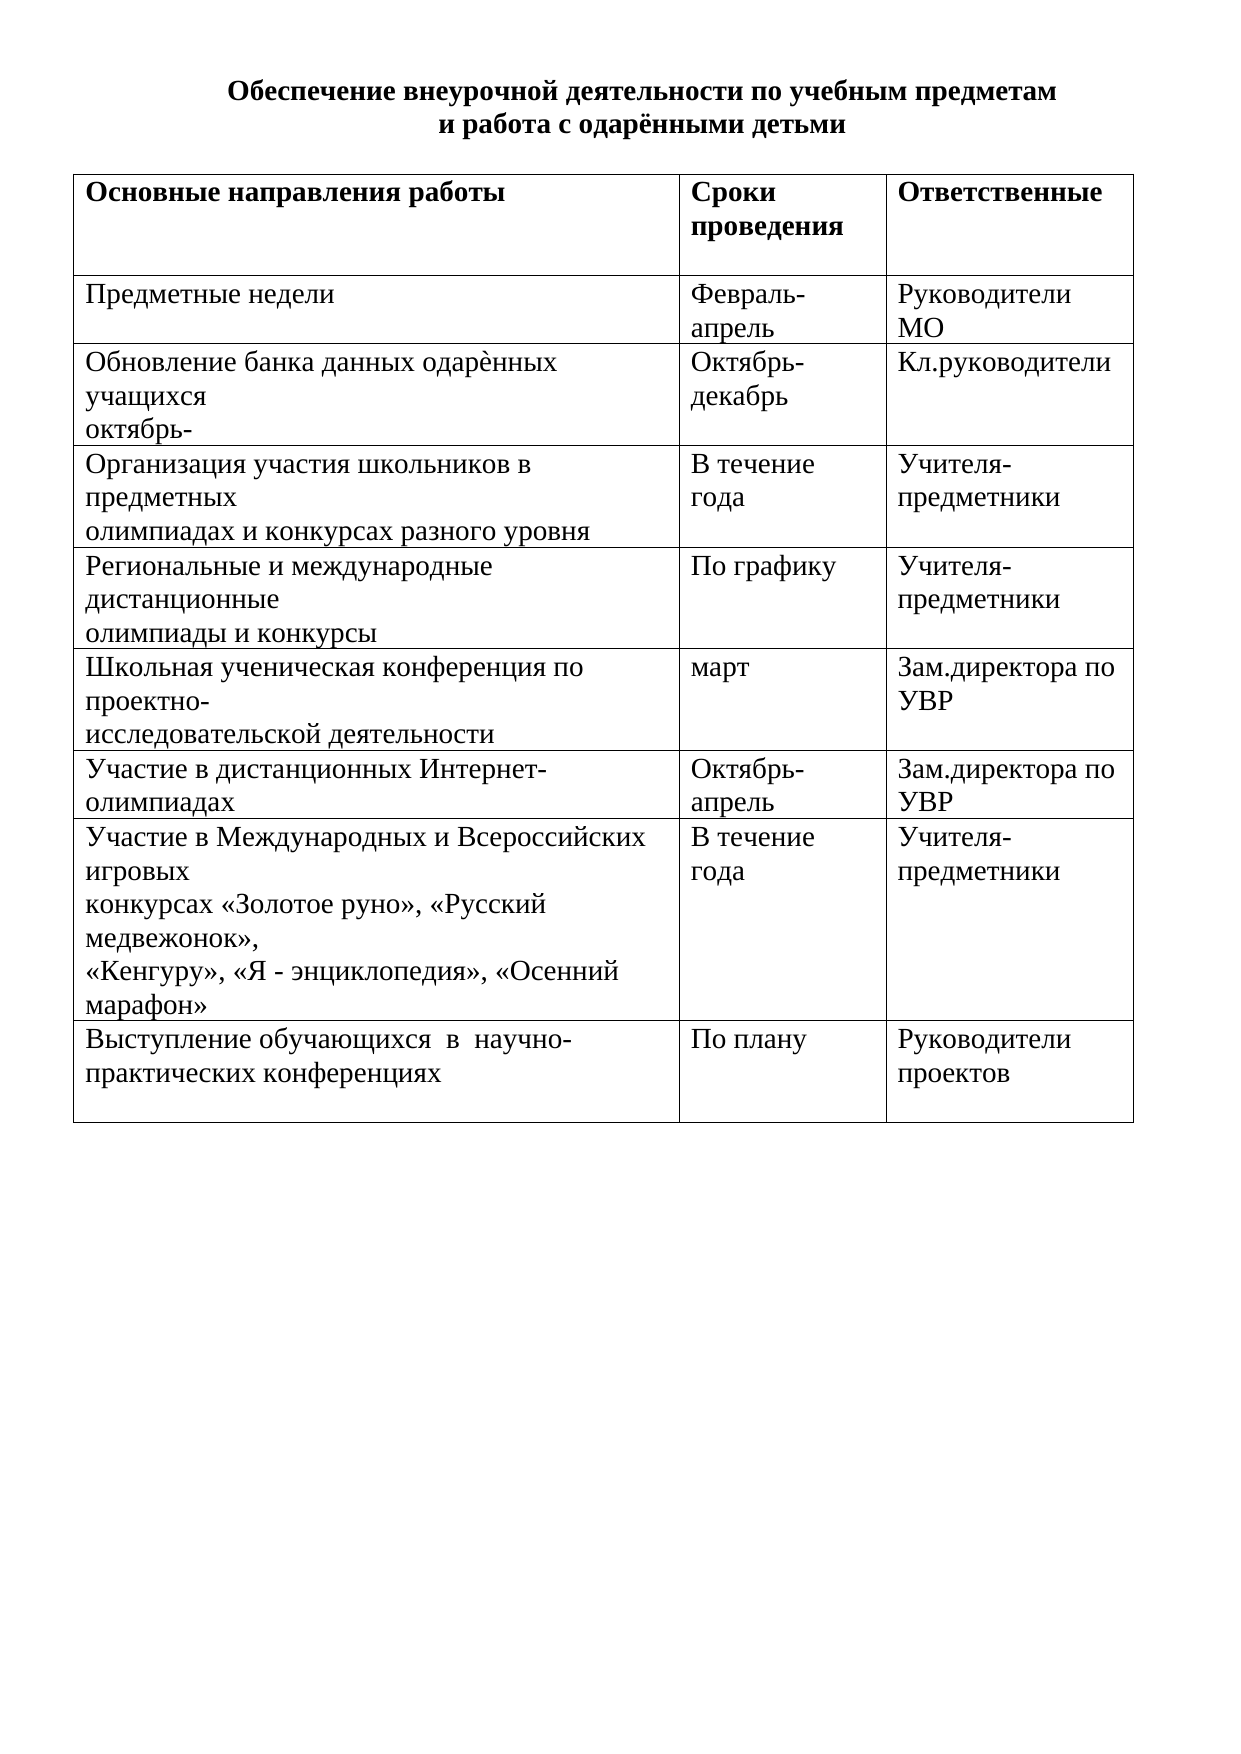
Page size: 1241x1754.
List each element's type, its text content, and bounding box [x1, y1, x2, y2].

table_cell Февраль-апрель [680, 276, 886, 343]
table_cell Октябрь-апрель [680, 751, 886, 818]
table_cell В течение года [680, 819, 886, 1020]
table_header Ответственные [887, 175, 1133, 275]
table_cell Участие в дистанционных Интернет-олимпиадах [74, 751, 679, 818]
table_cell Региональные и международные дистанционные олимпиады и конкурсы [74, 548, 679, 648]
table_cell Учителя-предметники [887, 819, 1133, 1020]
text и работа с одарёнными детьми [148, 106, 1137, 140]
table_cell Предметные недели [74, 276, 679, 343]
table_cell Учителя-предметники [887, 446, 1133, 547]
table_cell Учителя-предметники [887, 548, 1133, 648]
table_cell Руководители проектов [887, 1021, 1133, 1122]
table_cell Обновление банка данных одарѐнных учащихся октябрь- [74, 344, 679, 445]
table_cell Кл.руководители [887, 344, 1133, 445]
table_header Основные направления работы [74, 175, 679, 275]
table_cell По графику [680, 548, 886, 648]
table_cell По плану [680, 1021, 886, 1122]
table_cell Выступление обучающихся в научно- практических конференциях [74, 1021, 679, 1122]
table_cell Школьная ученическая конференция по проектно- исследовательской деятельности [74, 649, 679, 750]
table_cell Октябрь-декабрь [680, 344, 886, 445]
table_header Сроки проведения [680, 175, 886, 275]
text Обеспечение внеурочной деятельности по учебным предметам [148, 73, 1137, 106]
table_cell Зам.директора по УВР [887, 751, 1133, 818]
table_cell В течение года [680, 446, 886, 547]
table_cell Организация участия школьников в предметных олимпиадах и конкурсах разного уровня [74, 446, 679, 547]
table_cell март [680, 649, 886, 750]
table_cell Зам.директора по УВР [887, 649, 1133, 750]
table_cell Руководители МО [887, 276, 1133, 343]
table_cell Участие в Международных и Всероссийских игровых конкурсах «Золотое руно», «Русский медвежонок», «Кенгуру», «Я - энциклопедия», «Осенний марафон» [74, 819, 679, 1020]
